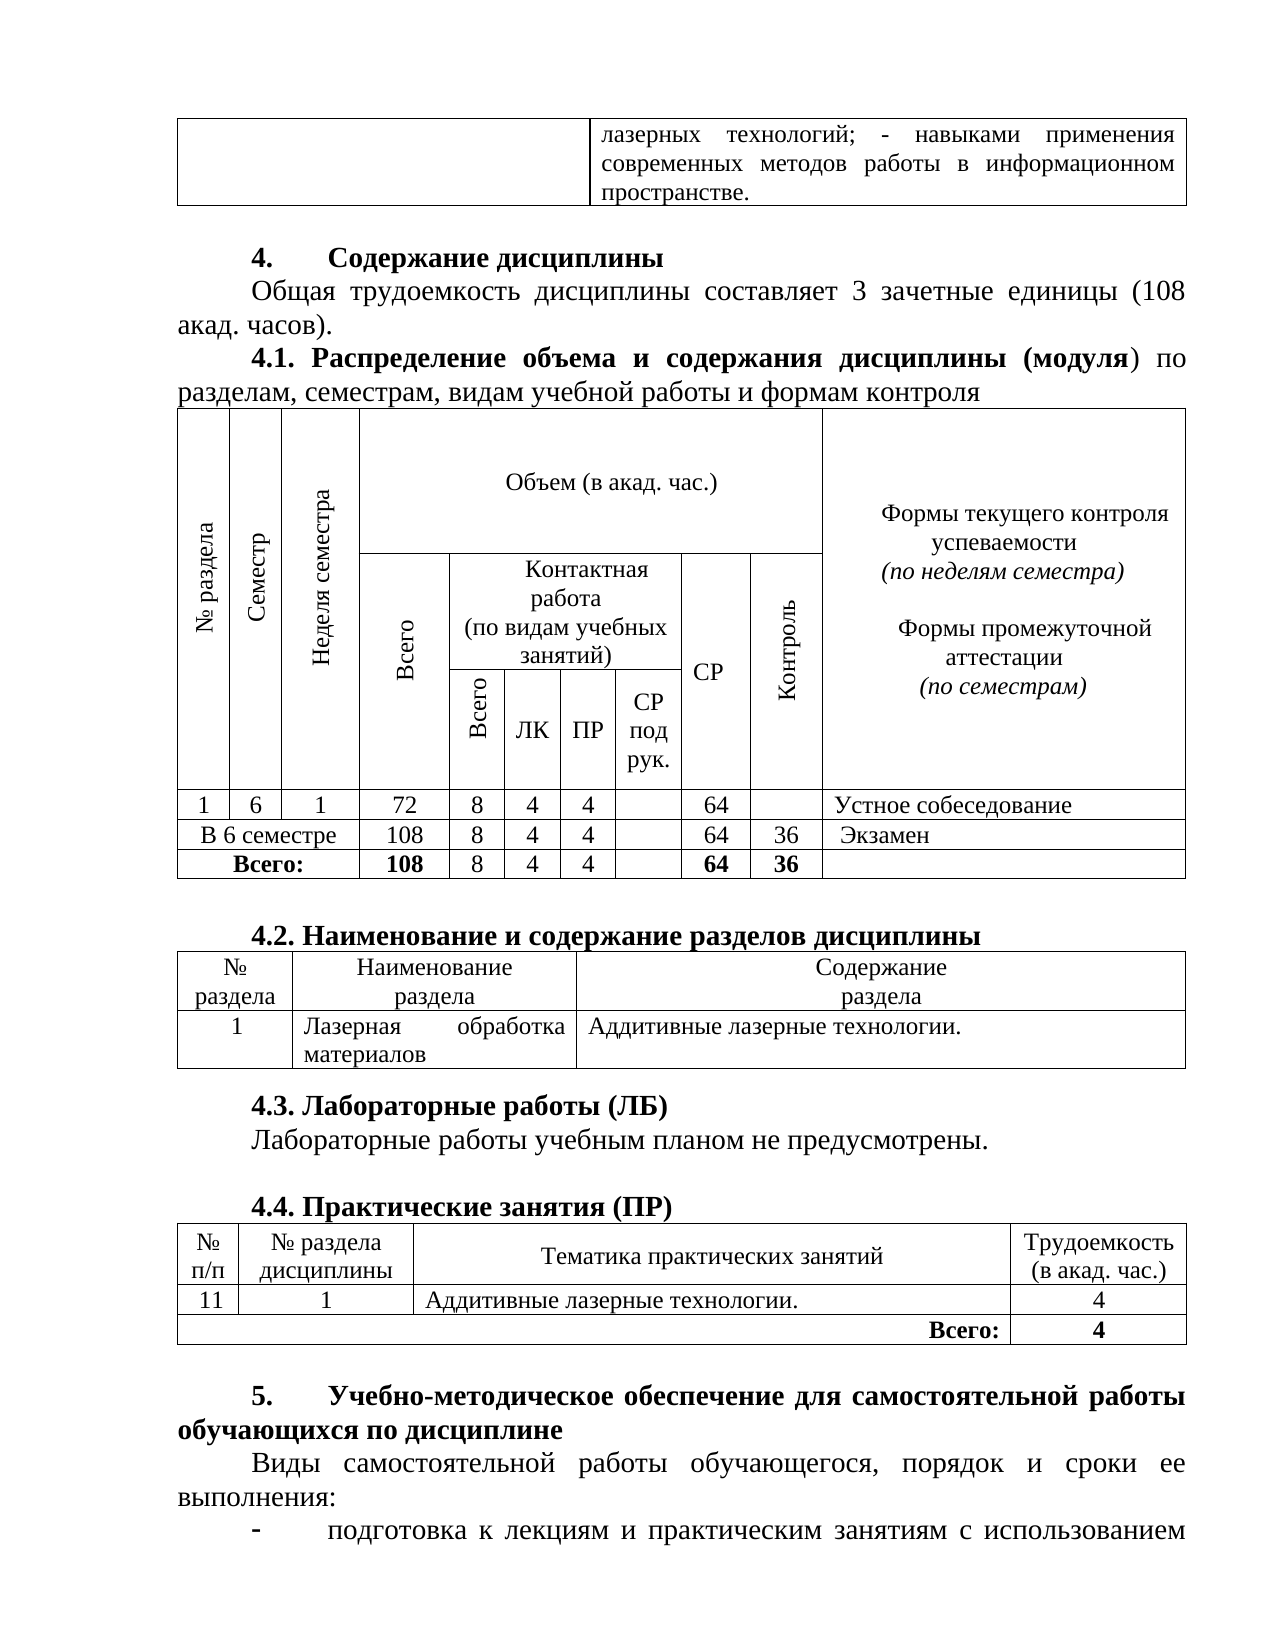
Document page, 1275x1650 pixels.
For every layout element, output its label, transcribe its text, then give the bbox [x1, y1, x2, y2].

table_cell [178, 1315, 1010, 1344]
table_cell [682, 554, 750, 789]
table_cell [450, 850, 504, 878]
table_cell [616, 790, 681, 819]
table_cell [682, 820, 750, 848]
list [177, 1512, 1186, 1546]
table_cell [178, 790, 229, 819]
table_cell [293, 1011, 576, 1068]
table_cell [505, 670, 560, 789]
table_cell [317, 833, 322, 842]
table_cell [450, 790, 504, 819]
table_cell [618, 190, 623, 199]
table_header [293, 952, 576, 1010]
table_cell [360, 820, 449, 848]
list Учебно-методическое обеспечение для самостоятельной работы обучающихся по дисциплине [177, 1378, 1186, 1445]
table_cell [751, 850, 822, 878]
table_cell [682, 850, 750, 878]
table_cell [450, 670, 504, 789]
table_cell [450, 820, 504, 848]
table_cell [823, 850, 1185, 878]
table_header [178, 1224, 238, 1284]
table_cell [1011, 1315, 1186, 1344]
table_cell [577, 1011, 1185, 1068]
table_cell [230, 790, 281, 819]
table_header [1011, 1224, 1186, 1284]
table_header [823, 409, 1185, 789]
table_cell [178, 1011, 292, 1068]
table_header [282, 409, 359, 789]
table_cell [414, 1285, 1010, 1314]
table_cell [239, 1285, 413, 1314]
text 4.2. Наименование и содержание разделов дисциплины [177, 918, 1186, 951]
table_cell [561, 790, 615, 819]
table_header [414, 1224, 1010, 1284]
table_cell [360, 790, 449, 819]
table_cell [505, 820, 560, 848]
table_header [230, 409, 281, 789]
text 4.3. Лабораторные работы (ЛБ) [177, 1088, 1186, 1122]
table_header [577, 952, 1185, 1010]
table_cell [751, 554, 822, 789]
text 4.1. Распределение объема и содержания дисциплины (модуля) по разделам, семестрам, видам учебной работы и формам контроля [177, 341, 1186, 408]
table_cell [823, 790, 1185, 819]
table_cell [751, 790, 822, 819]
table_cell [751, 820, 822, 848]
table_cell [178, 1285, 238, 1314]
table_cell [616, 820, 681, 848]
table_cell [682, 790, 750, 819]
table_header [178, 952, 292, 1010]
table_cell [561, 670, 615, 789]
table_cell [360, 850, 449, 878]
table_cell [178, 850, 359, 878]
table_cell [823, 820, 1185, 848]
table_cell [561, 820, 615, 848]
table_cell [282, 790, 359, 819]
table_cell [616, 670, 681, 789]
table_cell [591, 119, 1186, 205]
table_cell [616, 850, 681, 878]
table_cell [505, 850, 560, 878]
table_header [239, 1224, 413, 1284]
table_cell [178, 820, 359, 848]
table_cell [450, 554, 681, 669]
text Общая трудоемкость дисциплины составляет 3 зачетные единицы (108 акад. часов). [177, 273, 1186, 341]
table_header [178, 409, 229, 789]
list Содержание дисциплины [177, 240, 1186, 273]
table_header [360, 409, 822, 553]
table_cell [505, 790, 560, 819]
text 4.4. Практические занятия (ПР) [177, 1189, 1186, 1223]
text Виды самостоятельной работы обучающегося, порядок и сроки ее выполнения: [177, 1445, 1186, 1512]
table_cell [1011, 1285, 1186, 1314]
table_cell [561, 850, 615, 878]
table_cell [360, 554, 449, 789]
text Лабораторные работы учебным планом не предусмотрены. [177, 1122, 1186, 1156]
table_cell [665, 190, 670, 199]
